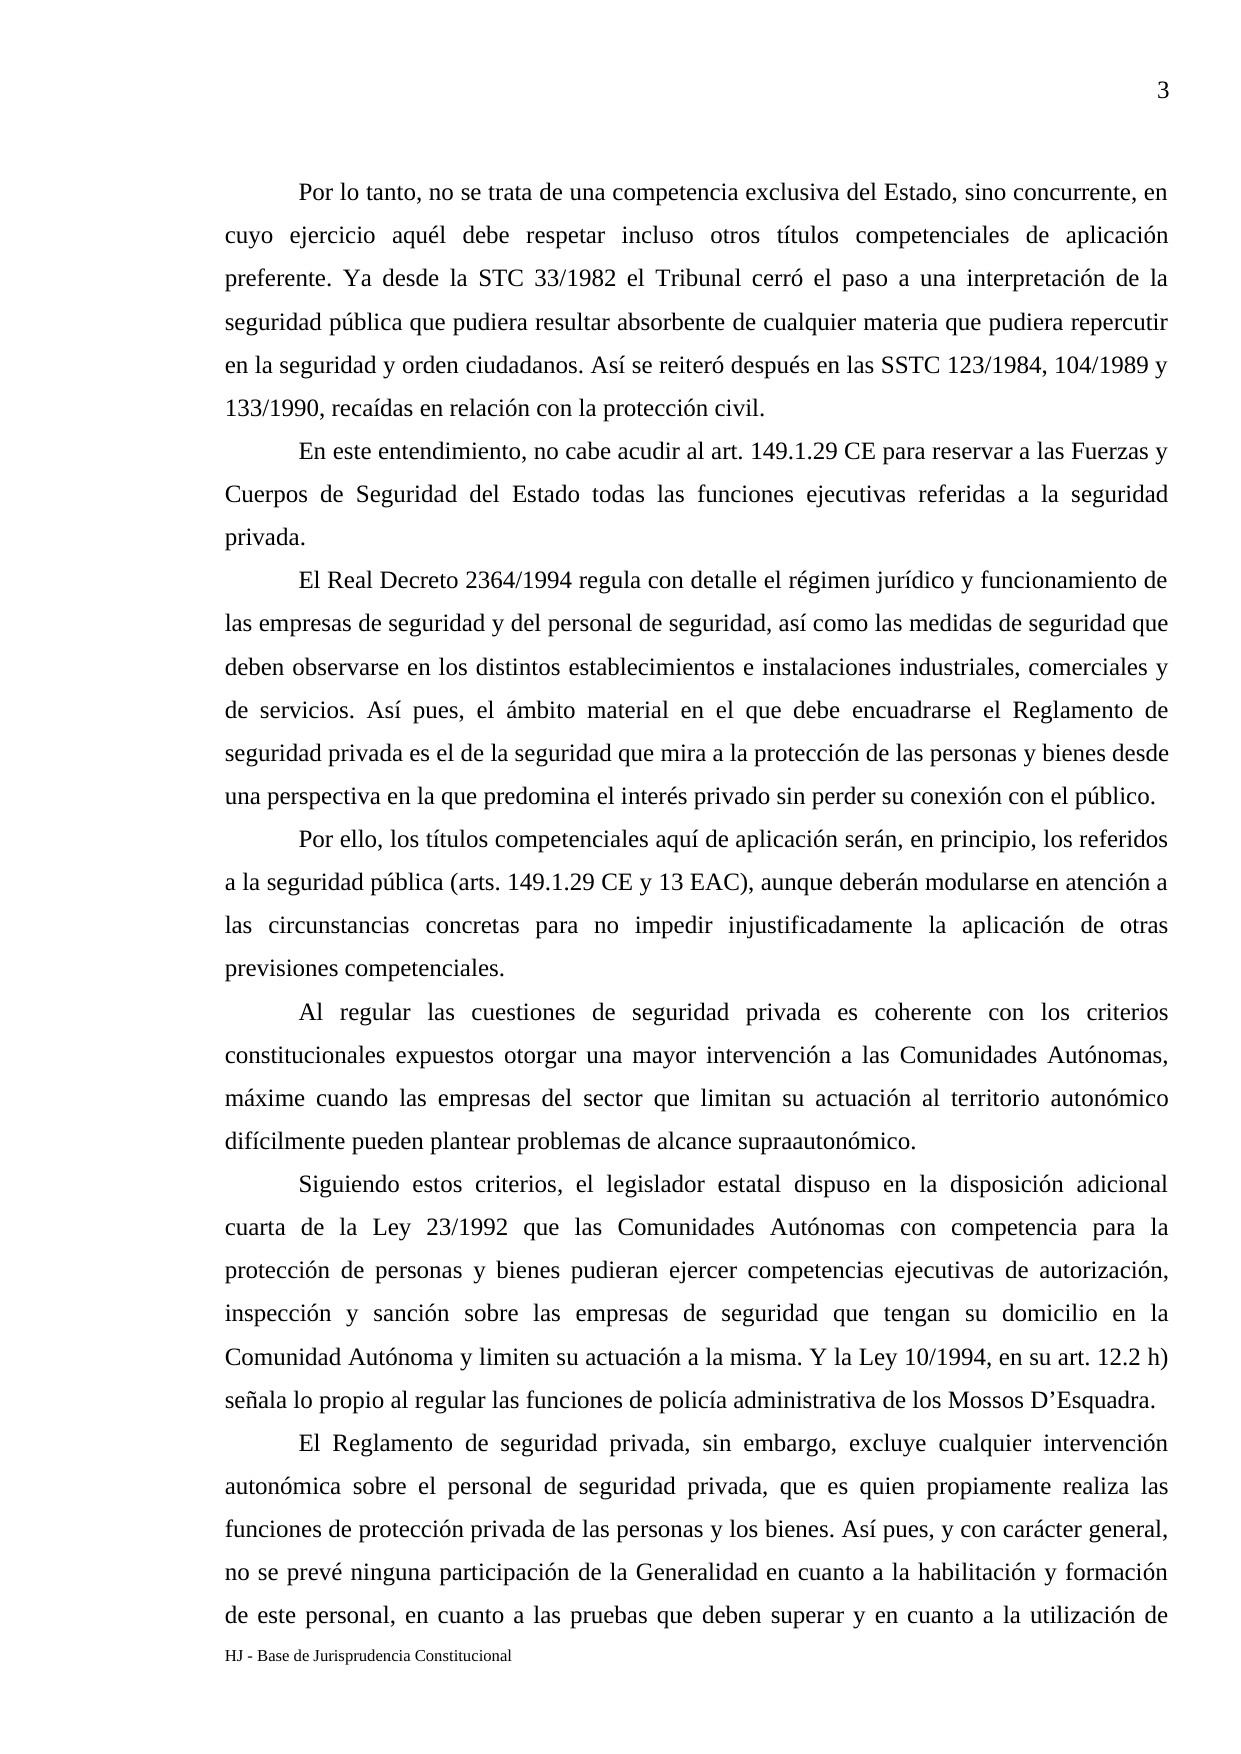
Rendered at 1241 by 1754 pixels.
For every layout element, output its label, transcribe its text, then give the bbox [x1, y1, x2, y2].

text Por lo tanto, no se trata de una competencia exclusiva del Estado, sino concurrente, en cuyo ejercicio aquél debe respetar incluso otros títulos competenciales de aplicación preferente. Ya desde la STC 33/1982 el Tribunal cerró el paso a una interpretación de la seguridad pública que pudiera resultar absorbente de cualquier materia que pudiera repercutir en la seguridad y orden ciudadanos. Así se reiteró después en las SSTC 123/1984, 104/1989 y 133/1990, recaídas en relación con la protección civil. [224, 177, 1169, 422]
text En este entendimiento, no cabe acudir al art. 149.1.29 CE para reservar a las Fuerzas y Cuerpos de Seguridad del Estado todas las funciones ejecutivas referidas a la seguridad privada. [224, 436, 1169, 551]
text El Real Decreto 2364/1994 regula con detalle el régimen jurídico y funcionamiento de las empresas de seguridad y del personal de seguridad, así como las medidas de seguridad que deben observarse en los distintos establecimientos e instalaciones industriales, comerciales y de servicios. Así pues, el ámbito material en el que debe encuadrarse el Reglamento de seguridad privada es el de la seguridad que mira a la protección de las personas y bienes desde una perspectiva en la que predomina el interés privado sin perder su conexión con el público. [224, 565, 1169, 810]
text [224, 1428, 1169, 1629]
text Al regular las cuestiones de seguridad privada es coherente con los criterios constitucionales expuestos otorgar una mayor intervención a las Comunidades Autónomas, máxime cuando las empresas del sector que limitan su actuación al territorio autonómico difícilmente pueden plantear problemas de alcance supraautonómico. [224, 997, 1169, 1155]
text Por ello, los títulos competenciales aquí de aplicación serán, en principio, los referidos a la seguridad pública (arts. 149.1.29 CE y 13 EAC), aunque deberán modularse en atención a las circunstancias concretas para no impedir injustificadamente la aplicación de otras previsiones competenciales. [224, 824, 1169, 982]
text Siguiendo estos criterios, el legislador estatal dispuso en la disposición adicional cuarta de la Ley 23/1992 que las Comunidades Autónomas con competencia para la protección de personas y bienes pudieran ejercer competencias ejecutivas de autorización, inspección y sanción sobre las empresas de seguridad que tengan su domicilio en la Comunidad Autónoma y limiten su actuación a la misma. Y la Ley 10/1994, en su art. 12.2 h) señala lo propio al regular las funciones de policía administrativa de los Mossos D’Esquadra. [224, 1169, 1169, 1413]
